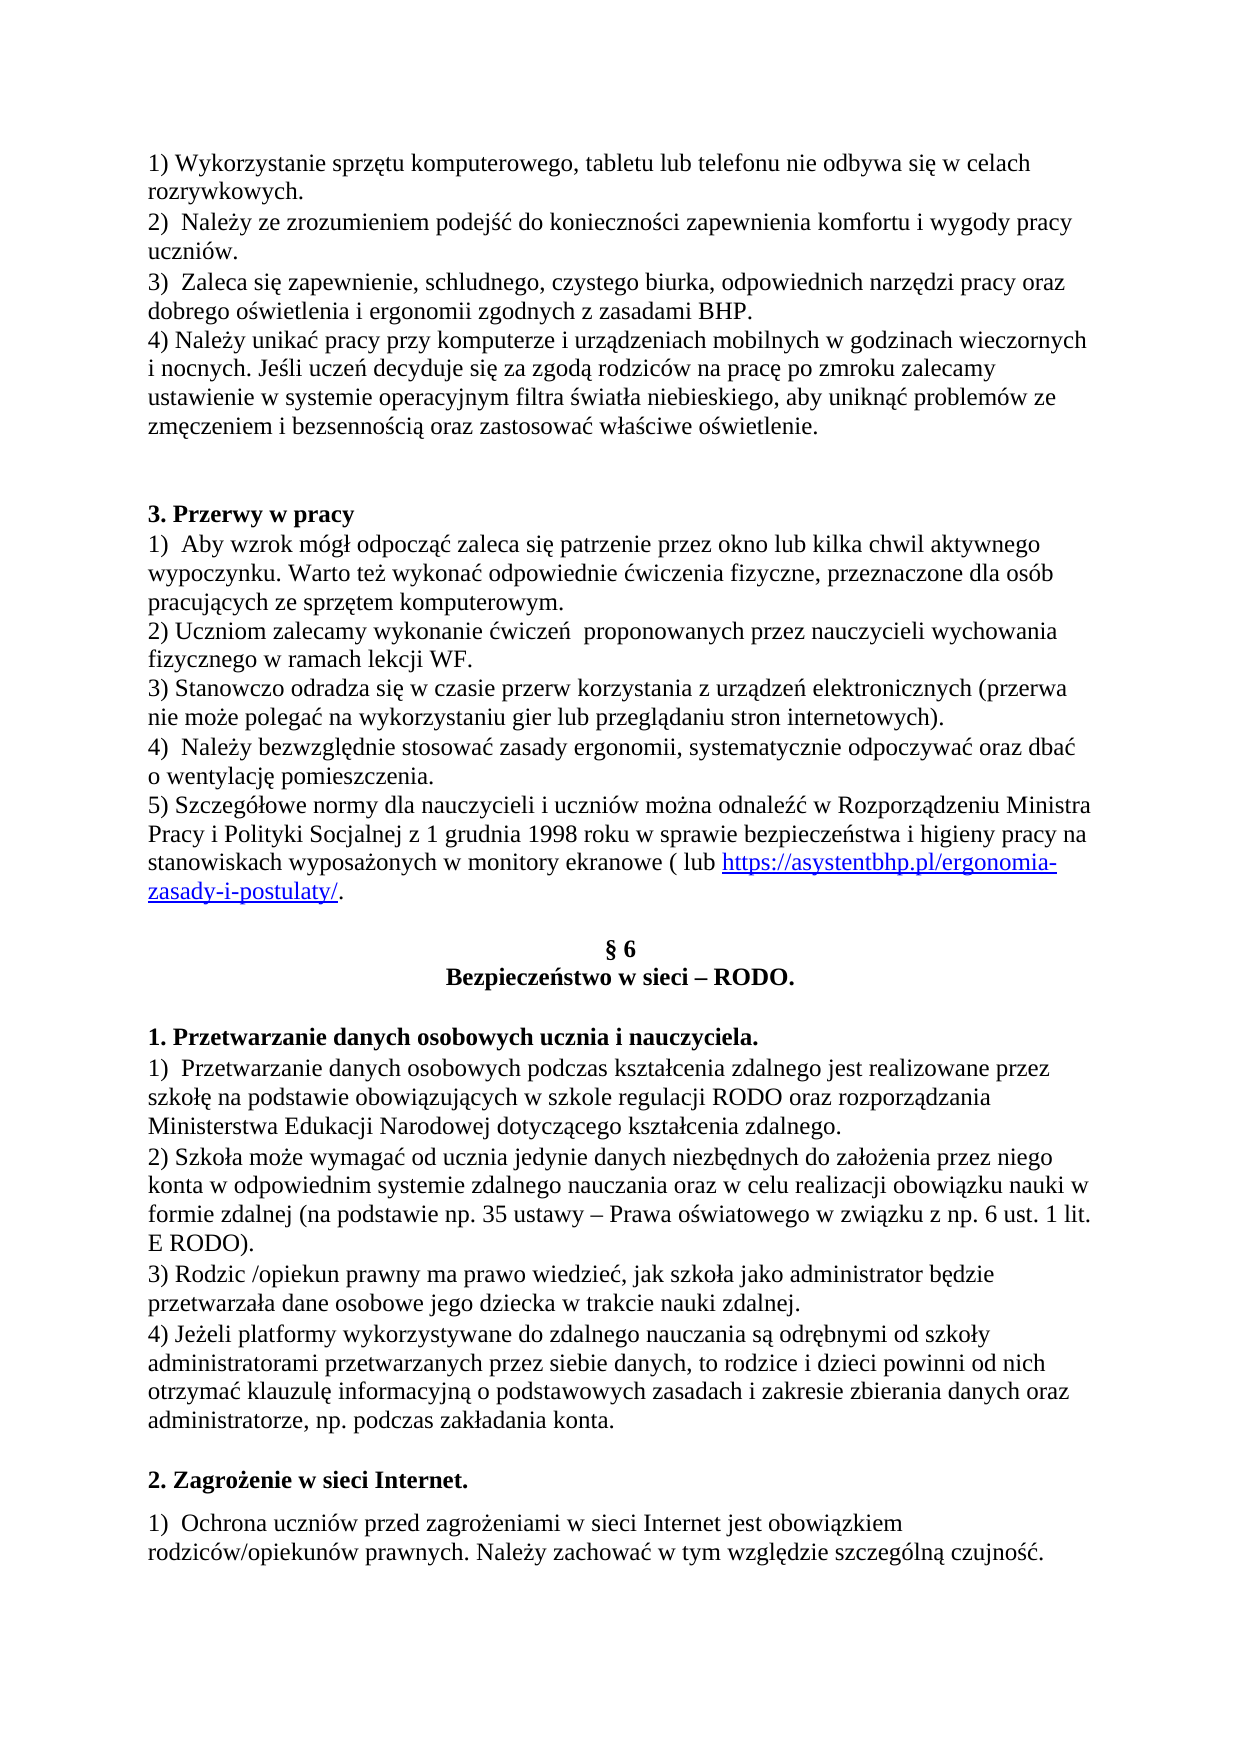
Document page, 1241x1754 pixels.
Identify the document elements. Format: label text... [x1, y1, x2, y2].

text 4) Jeżeli platformy wykorzystywane do zdalnego nauczania są odrębnymi od szkoły administratorami przetwarzanych przez siebie danych, to rodzice i dzieci powinni od nich otrzymać klauzulę informacyjną o podstawowych zasadach i zakresie zbierania danych oraz administratorze, np. podczas zakładania konta. [148, 1319, 1093, 1434]
text 3) Stanowczo odradza się w czasie przerw korzystania z urządzeń elektronicznych (przerwa nie może polegać na wykorzystaniu gier lub przeglądaniu stron internetowych). [148, 673, 1093, 731]
text 2. Zagrożenie w sieci Internet. [148, 1465, 1093, 1494]
text 3) Zaleca się zapewnienie, schludnego, czystego biurka, odpowiednich narzędzi pracy oraz dobrego oświetlenia i ergonomii zgodnych z zasadami BHP. [148, 267, 1093, 325]
text 4) Należy bezwzględnie stosować zasady ergonomii, systematycznie odpoczywać oraz dbać o wentylację pomieszczenia. [148, 732, 1093, 790]
text 4) Należy unikać pracy przy komputerze i urządzeniach mobilnych w godzinach wieczornych i nocnych. Jeśli uczeń decyduje się za zgodą rodziców na pracę po zmroku zalecamy ustawienie w systemie operacyjnym filtra światła niebieskiego, aby uniknąć problemów ze zmęczeniem i bezsennością oraz zastosować właściwe oświetlenie. [148, 325, 1093, 440]
text 2) Uczniom zalecamy wykonanie ćwiczeń proponowanych przez nauczycieli wychowania fizycznego w ramach lekcji WF. [148, 616, 1093, 673]
text 3) Rodzic /opiekun prawny ma prawo wiedzieć, jak szkoła jako administrator będzie przetwarzała dane osobowe jego dziecka w trakcie nauki zdalnej. [148, 1259, 1093, 1317]
text 3. Przerwy w pracy [148, 499, 1093, 528]
text 1) Wykorzystanie sprzętu komputerowego, tabletu lub telefonu nie odbywa się w celach rozrywkowych. [148, 148, 1093, 205]
text § 6 [148, 934, 1093, 962]
text 1) Przetwarzanie danych osobowych podczas kształcenia zdalnego jest realizowane przez szkołę na podstawie obowiązujących w szkole regulacji RODO oraz rozporządzania Ministerstwa Edukacji Narodowej dotyczącego kształcenia zdalnego. [148, 1053, 1093, 1139]
text 2) Należy ze zrozumieniem podejść do konieczności zapewnienia komfortu i wygody pracy uczniów. [148, 207, 1093, 265]
text 1) Ochrona uczniów przed zagrożeniami w sieci Internet jest obowiązkiem rodziców/opiekunów prawnych. Należy zachować w tym względzie szczególną czujność. [148, 1508, 1093, 1566]
text 1) Aby wzrok mógł odpocząć zaleca się patrzenie przez okno lub kilka chwil aktywnego wypoczynku. Warto też wykonać odpowiednie ćwiczenia fizyczne, przeznaczone dla osób pracujących ze sprzętem komputerowym. [148, 529, 1093, 616]
text Bezpieczeństwo w sieci – RODO. [148, 962, 1093, 991]
text 5) Szczegółowe normy dla nauczycieli i uczniów można odnaleźć w Rozporządzeniu Ministra Pracy i Polityki Socjalnej z 1 grudnia 1998 roku w sprawie bezpieczeństwa i higieny pracy na stanowiskach wyposażonych w monitory ekranowe ( lub https://asystentbhp.pl/ergonomia-zasady-i-postulaty/. [148, 790, 1093, 905]
text 2) Szkoła może wymagać od ucznia jedynie danych niezbędnych do założenia przez niego konta w odpowiednim systemie zdalnego nauczania oraz w celu realizacji obowiązku nauki w formie zdalnej (na podstawie np. 35 ustawy – Prawa oświatowego w związku z np. 6 ust. 1 lit. E RODO). [148, 1142, 1093, 1257]
text 1. Przetwarzanie danych osobowych ucznia i nauczyciela. [148, 1022, 1093, 1051]
